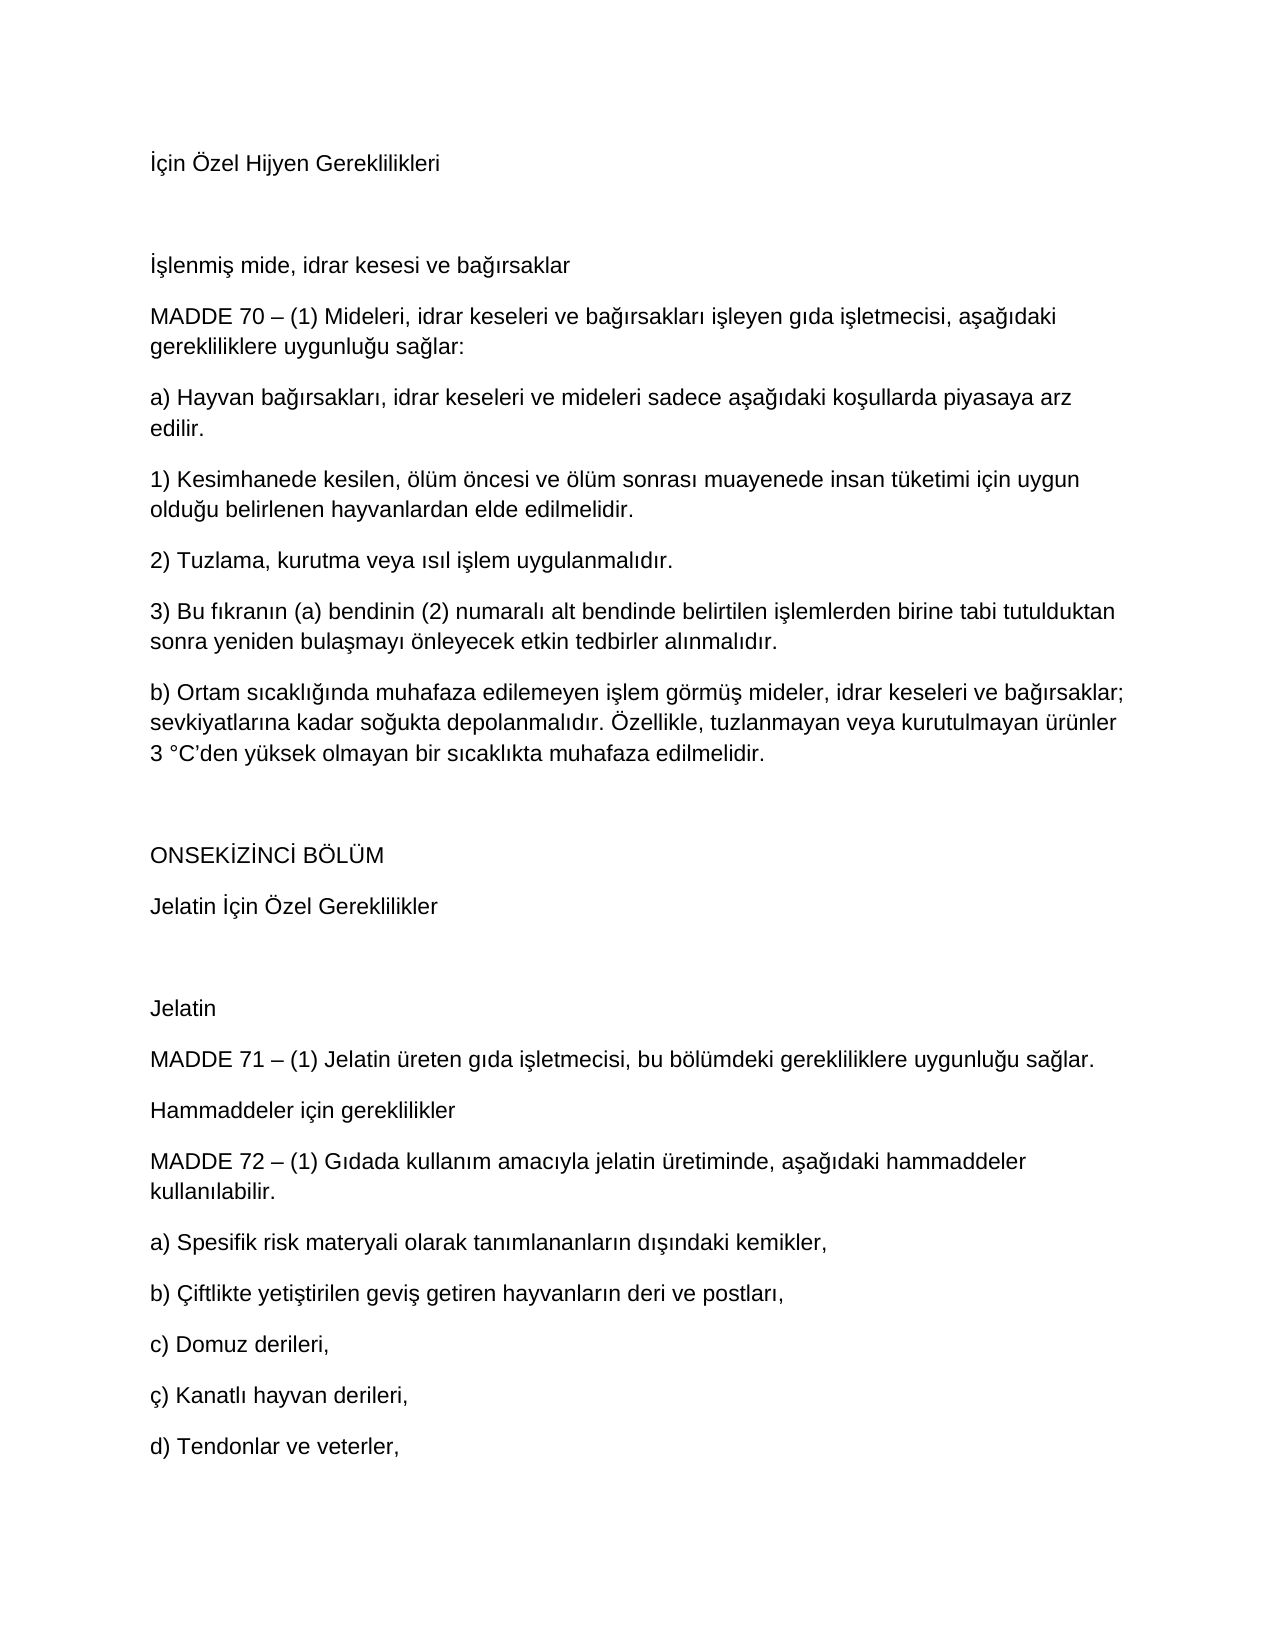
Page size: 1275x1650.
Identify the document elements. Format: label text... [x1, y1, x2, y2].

text MADDE 70 – (1) Mideleri, idrar keseleri ve bağırsakları işleyen gıda işletmecisi, aşağıdaki gerekliliklere uygunluğu sağlar: [150, 303, 1125, 360]
text Hammaddeler için gereklilikler [150, 1097, 1125, 1123]
text ONSEKİZİNCİ BÖLÜM [150, 842, 1125, 868]
text MADDE 71 – (1) Jelatin üreten gıda işletmecisi, bu bölümdeki gerekliliklere uygunluğu sağlar. [150, 1046, 1125, 1072]
text İçin Özel Hijyen Gereklilikleri [150, 150, 1125, 176]
text d) Tendonlar ve veterler, [150, 1433, 1125, 1460]
text MADDE 72 – (1) Gıdada kullanım amacıyla jelatin üretiminde, aşağıdaki hammaddeler kullanılabilir. [150, 1148, 1125, 1204]
text b) Ortam sıcaklığında muhafaza edilemeyen işlem görmüş mideler, idrar keseleri ve bağırsaklar; sevkiyatlarına kadar soğukta depolanmalıdır. Özellikle, tuzlanmayan veya kurutulmayan ürünler 3 °C’den yüksek olmayan bir sıcaklıkta muhafaza edilmelidir. [150, 679, 1125, 766]
text ç) Kanatlı hayvan derileri, [150, 1382, 1125, 1409]
text c) Domuz derileri, [150, 1331, 1125, 1358]
text a) Hayvan bağırsakları, idrar keseleri ve mideleri sadece aşağıdaki koşullarda piyasaya arz edilir. [150, 384, 1125, 441]
text b) Çiftlikte yetiştirilen geviş getiren hayvanların deri ve postları, [150, 1280, 1125, 1307]
text İşlenmiş mide, idrar kesesi ve bağırsaklar [150, 252, 1125, 278]
text 3) Bu fıkranın (a) bendinin (2) numaralı alt bendinde belirtilen işlemlerden birine tabi tutulduktan sonra yeniden bulaşmayı önleyecek etkin tedbirler alınmalıdır. [150, 598, 1125, 654]
text Jelatin [150, 995, 1125, 1021]
text 2) Tuzlama, kurutma veya ısıl işlem uygulanmalıdır. [150, 547, 1125, 573]
text a) Spesifik risk materyali olarak tanımlananların dışındaki kemikler, [150, 1229, 1125, 1256]
text 1) Kesimhanede kesilen, ölüm öncesi ve ölüm sonrası muayenede insan tüketimi için uygun olduğu belirlenen hayvanlardan elde edilmelidir. [150, 466, 1125, 522]
text Jelatin İçin Özel Gereklilikler [150, 893, 1125, 919]
